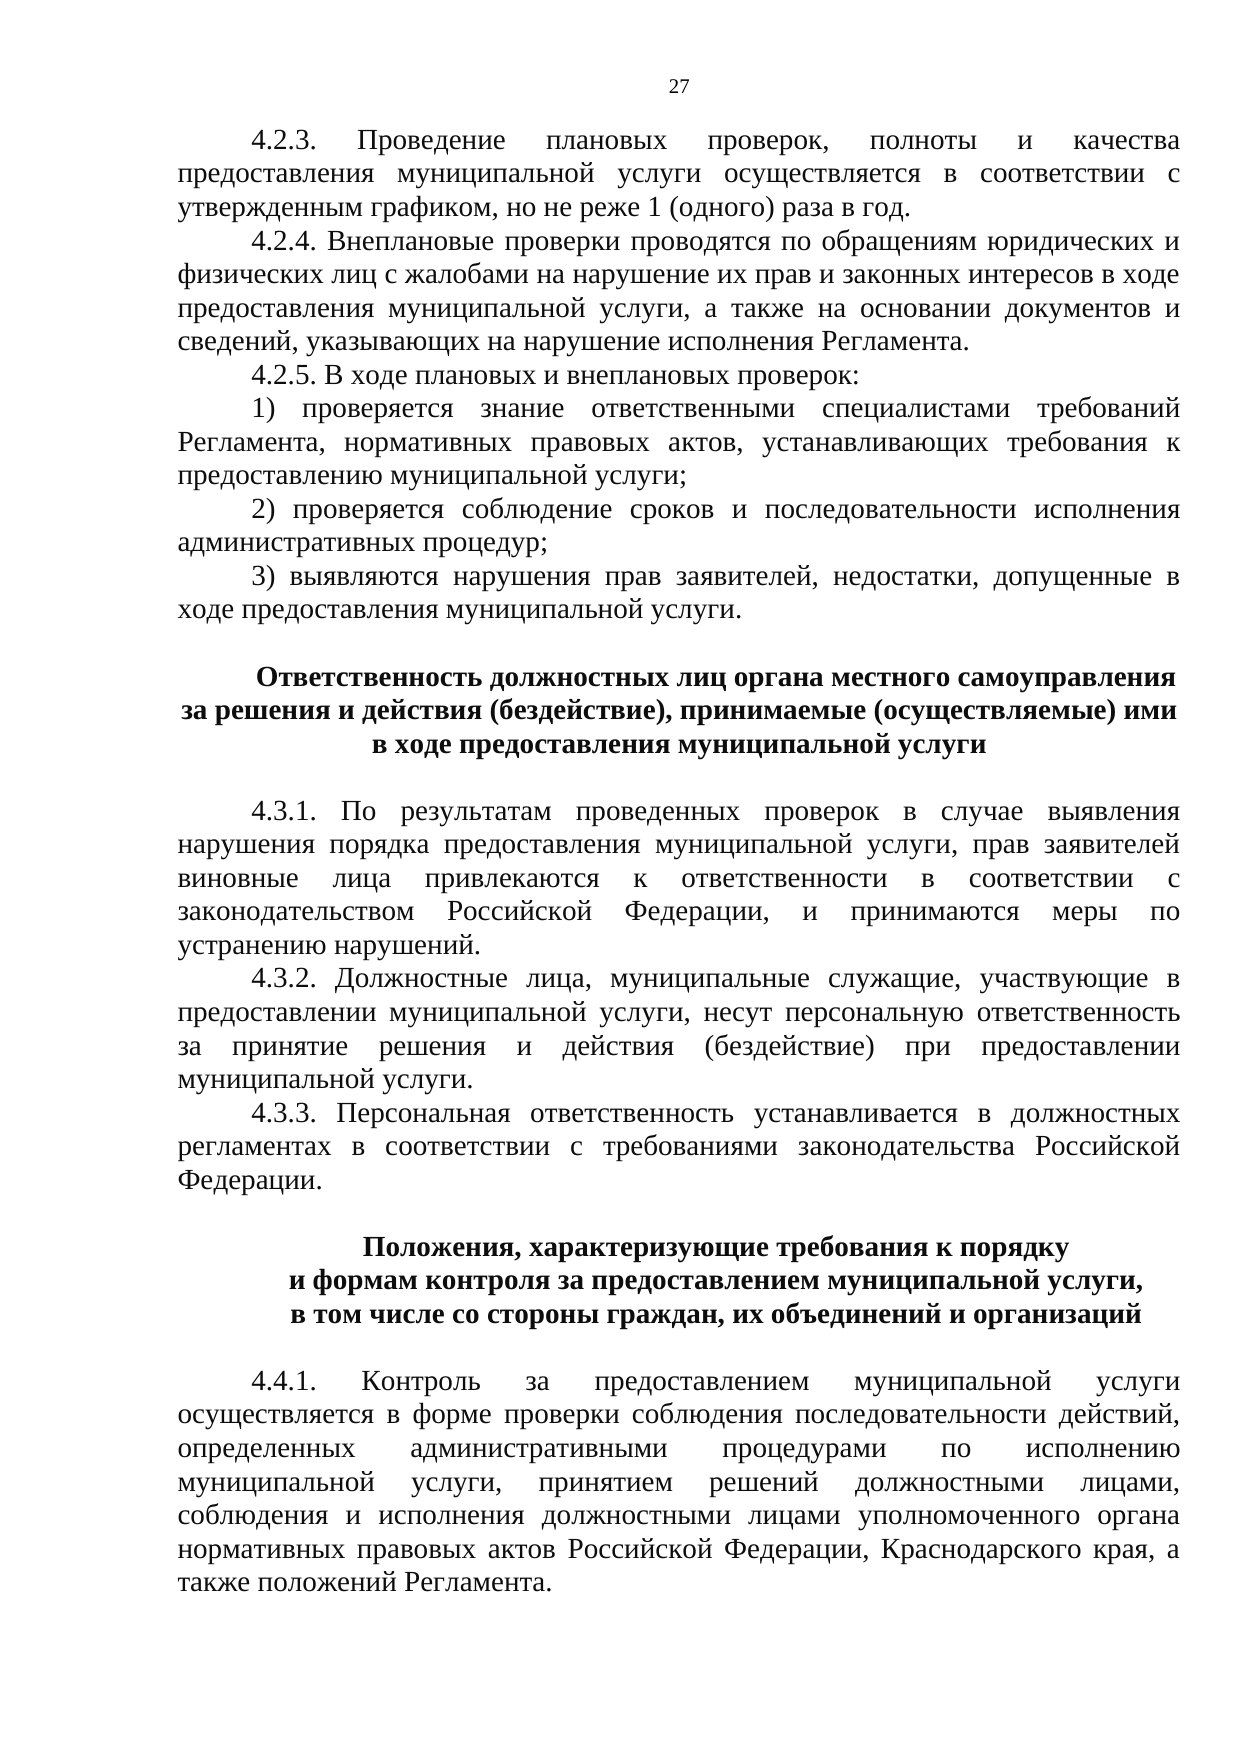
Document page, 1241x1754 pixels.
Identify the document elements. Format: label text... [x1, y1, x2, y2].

text Положения, характеризующие требования к порядку [177, 1229, 1181, 1262]
text 1) проверяется знание ответственными специалистами требований Регламента, нормативных правовых актов, устанавливающих требования к предоставлению муниципальной услуги; [177, 390, 1181, 491]
text 2) проверяется соблюдение сроков и последовательности исполнения административных процедур; [177, 491, 1181, 558]
text 4.2.5. В ходе плановых и внеплановых проверок: [177, 357, 1181, 390]
text в том числе со стороны граждан, их объединений и организаций [177, 1296, 1181, 1329]
text 3) выявляются нарушения прав заявителей, недостатки, допущенные в ходе предоставления муниципальной услуги. [177, 558, 1181, 625]
text и формам контроля за предоставлением муниципальной услуги, [177, 1262, 1181, 1296]
text 4.3.2. Должностные лица, муниципальные служащие, участвующие в предоставлении муниципальной услуги, несут персональную ответственность за принятие решения и действия (бездействие) при предоставлении муниципальной услуги. [177, 961, 1181, 1095]
text Ответственность должностных лиц органа местного самоуправления за решения и действия (бездействие), принимаемые (осуществляемые) ими в ходе предоставления муниципальной услуги [177, 659, 1181, 759]
text 4.3.1. По результатам проведенных проверок в случае выявления нарушения порядка предоставления муниципальной услуги, прав заявителей виновные лица привлекаются к ответственности в соответствии с законодательством Российской Федерации, и принимаются меры по устранению нарушений. [177, 793, 1181, 961]
text 4.4.1. Контроль за предоставлением муниципальной услуги осуществляется в форме проверки соблюдения последовательности действий, определенных административными процедурами по исполнению муниципальной услуги, принятием решений должностными лицами, соблюдения и исполнения должностными лицами уполномоченного органа нормативных правовых актов Российской Федерации, Краснодарского края, а также положений Регламента. [177, 1363, 1181, 1598]
text 4.2.4. Внеплановые проверки проводятся по обращениям юридических и физических лиц с жалобами на нарушение их прав и законных интересов в ходе предоставления муниципальной услуги, а также на основании документов и сведений, указывающих на нарушение исполнения Регламента. [177, 223, 1181, 357]
text 4.3.3. Персональная ответственность устанавливается в должностных регламентах в соответствии с требованиями законодательства Российской Федерации. [177, 1095, 1181, 1195]
text 4.2.3. Проведение плановых проверок, полноты и качества предоставления муниципальной услуги осуществляется в соответствии с утвержденным графиком, но не реже 1 (одного) раза в год. [177, 122, 1181, 223]
